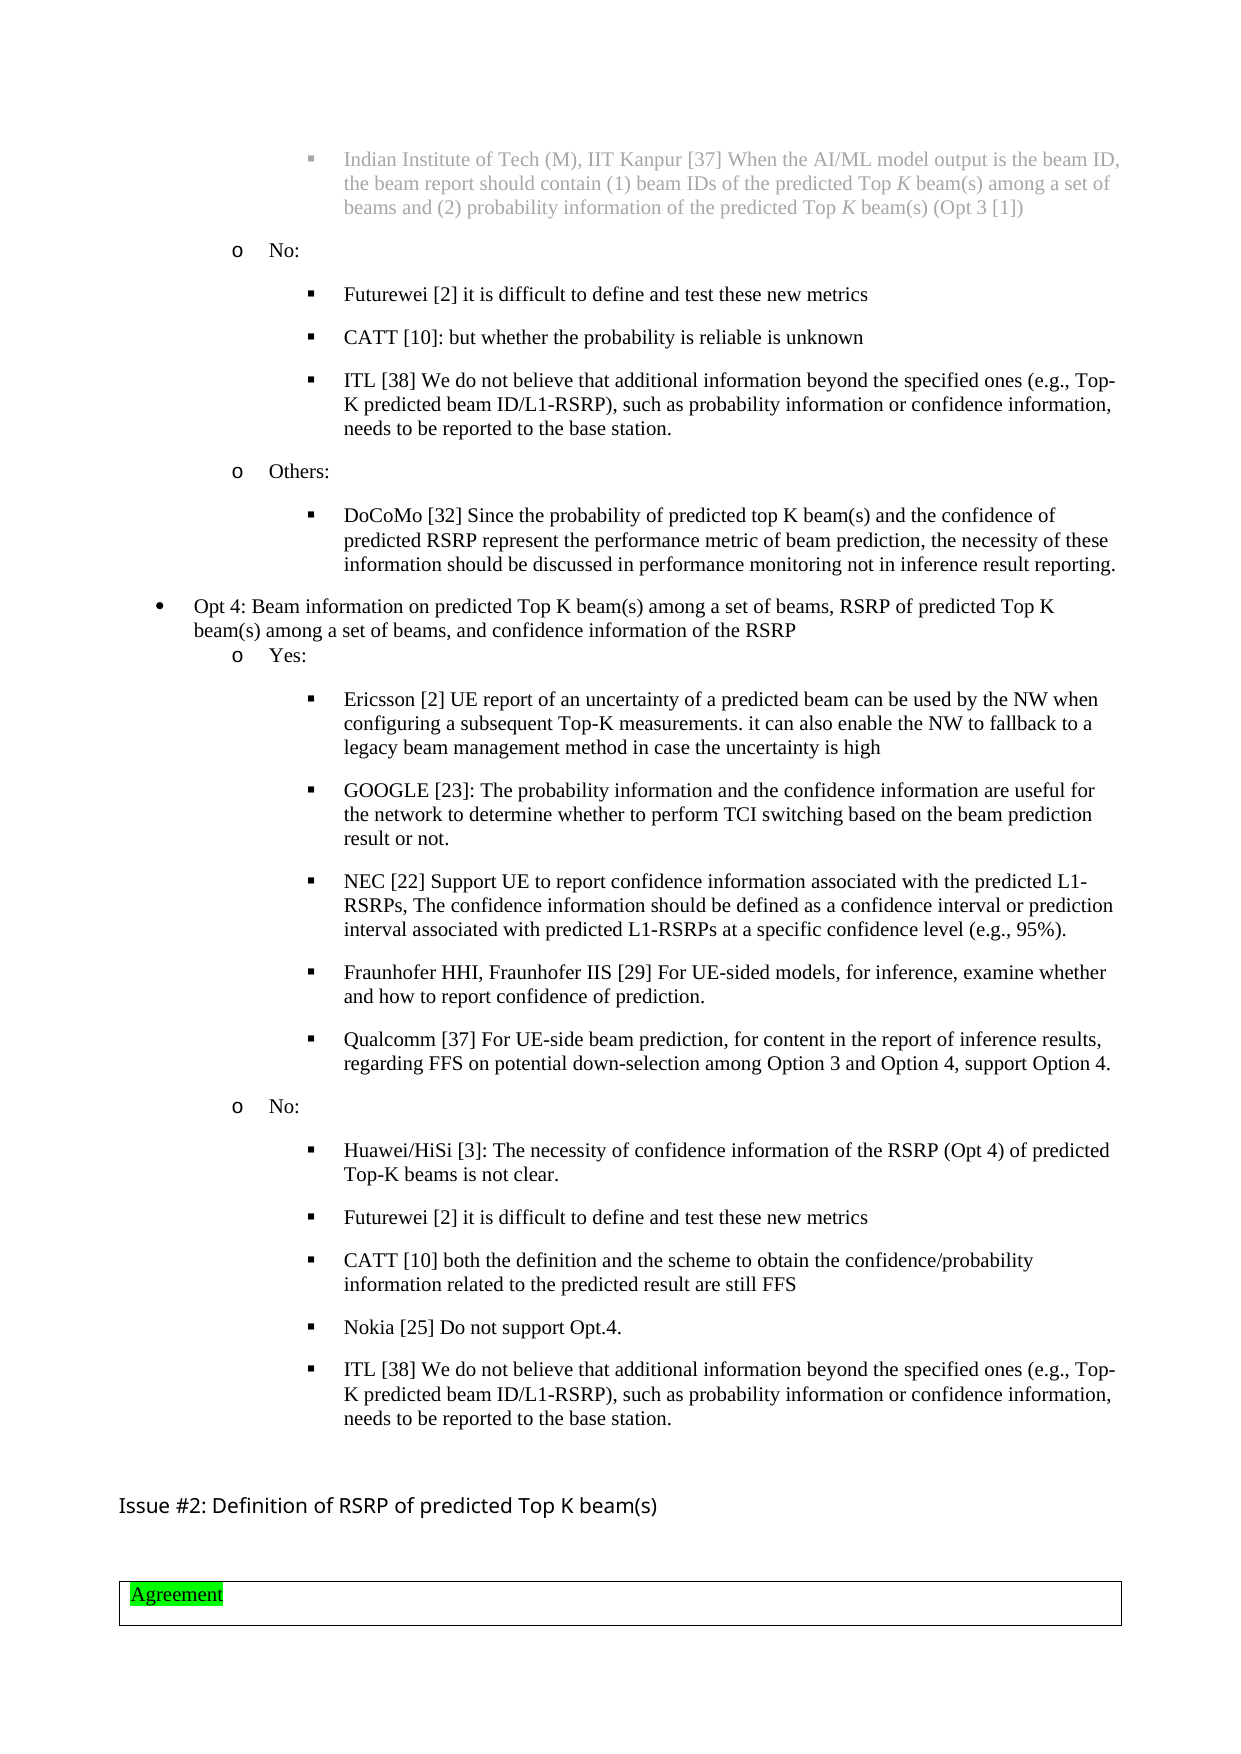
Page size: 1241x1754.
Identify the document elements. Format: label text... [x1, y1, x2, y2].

list CATT [10] both the definition and the scheme to obtain the confidence/probability information related to the predicted result are still FFS [306, 1248, 1122, 1296]
list Yes: [231, 642, 1122, 668]
list Qualcomm [37] For UE-side beam prediction, for content in the report of inference results, regarding FFS on potential down-selection among Option 3 and Option 4, support Option 4. [306, 1027, 1122, 1075]
list Others: [231, 459, 1122, 485]
list Ericsson [2] UE report of an uncertainty of a predicted beam can be used by the NW when configuring a subsequent Top-K measurements. it can also enable the NW to fallback to a legacy beam management method in case the uncertainty is high [306, 687, 1122, 759]
list NEC [22] Support UE to report confidence information associated with the predicted L1-RSRPs, The confidence information should be defined as a confidence interval or prediction interval associated with predicted L1-RSRPs at a specific confidence level (e.g., 95%). [306, 869, 1122, 941]
list ITL [38] We do not believe that additional information beyond the specified ones (e.g., Top-K predicted beam ID/L1-RSRP), such as probability information or confidence information, needs to be reported to the base station. [306, 368, 1122, 440]
list Futurewei [2] it is difficult to define and test these new metrics [306, 1205, 1122, 1229]
list No: [231, 238, 1122, 264]
list GOOGLE [23]: The probability information and the confidence information are useful for the network to determine whether to perform TCI switching based on the beam prediction result or not. [306, 778, 1122, 850]
list Opt 4: Beam information on predicted Top K beam(s) among a set of beams, RSRP of predicted Top K beam(s) among a set of beams, and confidence information of the RSRP [156, 594, 1122, 642]
list No: [231, 1093, 1122, 1119]
list Fraunhofer HHI, Fraunhofer IIS [29] For UE-sided models, for inference, examine whether and how to report confidence of prediction. [306, 960, 1122, 1008]
list CATT [10]: but whether the probability is reliable is unknown [306, 325, 1122, 349]
list Huawei/HiSi [3]: The necessity of confidence information of the RSRP (Opt 4) of predicted Top-K beams is not clear. [306, 1138, 1122, 1186]
subtitle Issue #2: Definition of RSRP of predicted Top K beam(s) [118, 1491, 1122, 1519]
list Futurewei [2] it is difficult to define and test these new metrics [306, 282, 1122, 306]
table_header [120, 1582, 1121, 1625]
list Nokia [25] Do not support Opt.4. [306, 1314, 1122, 1339]
list DoCoMo [32] Since the probability of predicted top K beam(s) and the confidence of predicted RSRP represent the performance metric of beam prediction, the necessity of these information should be discussed in performance monitoring not in inference result reporting. [306, 503, 1122, 576]
list ITL [38] We do not believe that additional information beyond the specified ones (e.g., Top-K predicted beam ID/L1-RSRP), such as probability information or confidence information, needs to be reported to the base station. [306, 1357, 1122, 1429]
list Indian Institute of Tech (M), IIT Kanpur [37] When the AI/ML model output is the beam ID, the beam report should contain (1) beam IDs of the predicted Top K beam(s) among a set of beams and (2) probability information of the predicted Top K beam(s) (Opt 3 [1]) [306, 147, 1122, 219]
